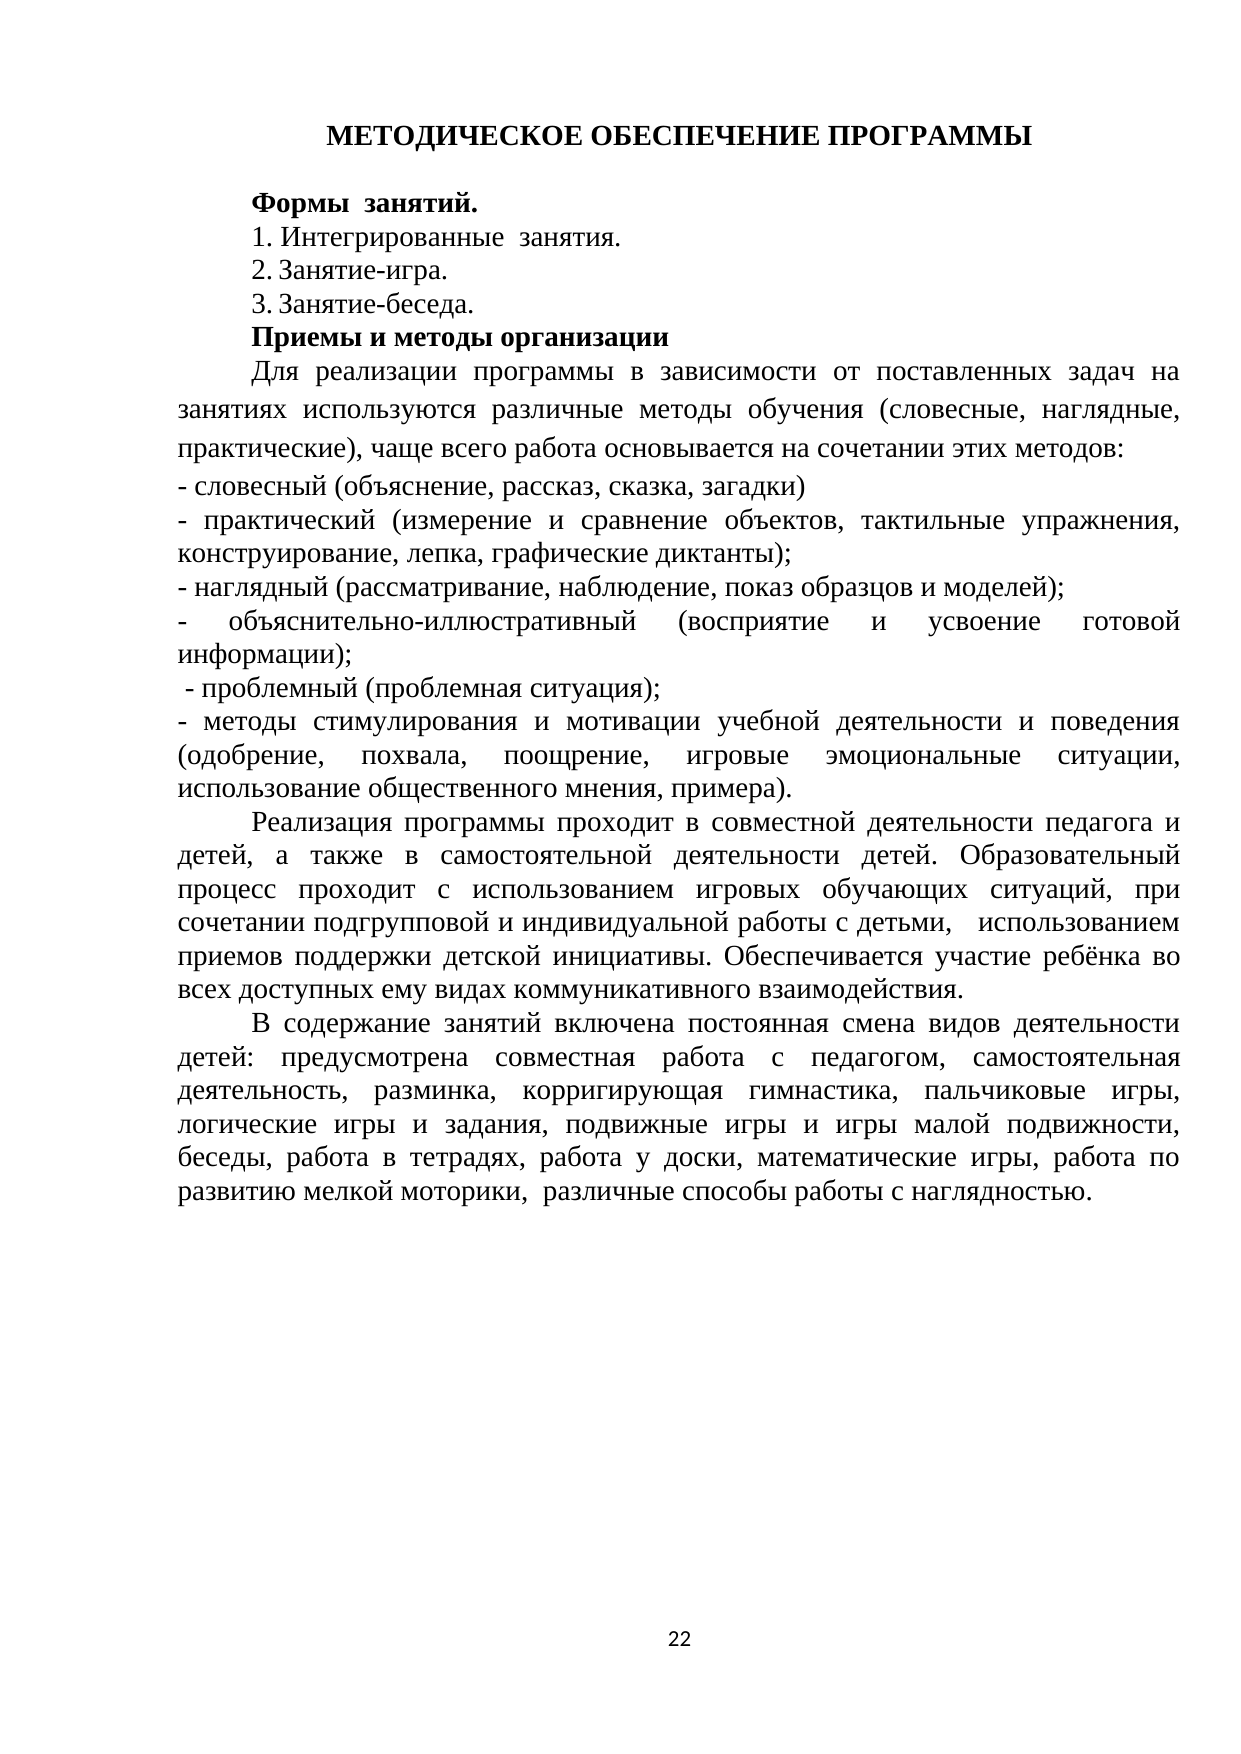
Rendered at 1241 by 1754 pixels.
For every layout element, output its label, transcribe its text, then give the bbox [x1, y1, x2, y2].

text В содержание занятий включена постоянная смена видов деятельности детей: предусмотрена совместная работа с педагогом, самостоятельная деятельность, разминка, корригирующая гимнастика, пальчиковые игры, логические игры и задания, подвижные игры и игры малой подвижности, беседы, работа в тетрадях, работа у доски, математические игры, работа по развитию мелкой моторики, различные способы работы с наглядностью. [177, 1005, 1181, 1206]
text - проблемный (проблемная ситуация); [177, 670, 1181, 703]
text 1. Интегрированные занятия. [177, 219, 1181, 252]
text - объяснительно-иллюстративный (восприятие и усвоение готовой информации); [177, 603, 1181, 670]
text - словесный (объяснение, рассказ, сказка, загадки) [177, 468, 1181, 502]
text - методы стимулирования и мотивации учебной деятельности и поведения (одобрение, похвала, поощрение, игровые эмоциональные ситуации, использование общественного мнения, примера). [177, 703, 1181, 804]
text 2. Занятие-игра. [177, 252, 1181, 286]
text Формы занятий. [177, 185, 1181, 219]
text Реализация программы проходит в совместной деятельности педагога и детей, а также в самостоятельной деятельности детей. Образовательный процесс проходит с использованием игровых обучающих ситуаций, при сочетании подгрупповой и индивидуальной работы с детьми, использованием приемов поддержки детской инициативы. Обеспечивается участие ребёнка во всех доступных ему видах коммуникативного взаимодействия. [177, 804, 1181, 1005]
text - наглядный (рассматривание, наблюдение, показ образцов и моделей); [177, 569, 1181, 603]
text 3. Занятие-беседа. [177, 286, 1181, 319]
text Для реализации программы в зависимости от поставленных задач на занятиях используются различные методы обучения (словесные, наглядные, практические), чаще всего работа основывается на сочетании этих методов: [177, 353, 1181, 463]
text Приемы и методы организации [177, 319, 1181, 353]
text - практический (измерение и сравнение объектов, тактильные упражнения, конструирование, лепка, графические диктанты); [177, 502, 1181, 569]
text МЕТОДИЧЕСКОЕ ОБЕСПЕЧЕНИЕ ПРОГРАММЫ [177, 118, 1181, 152]
